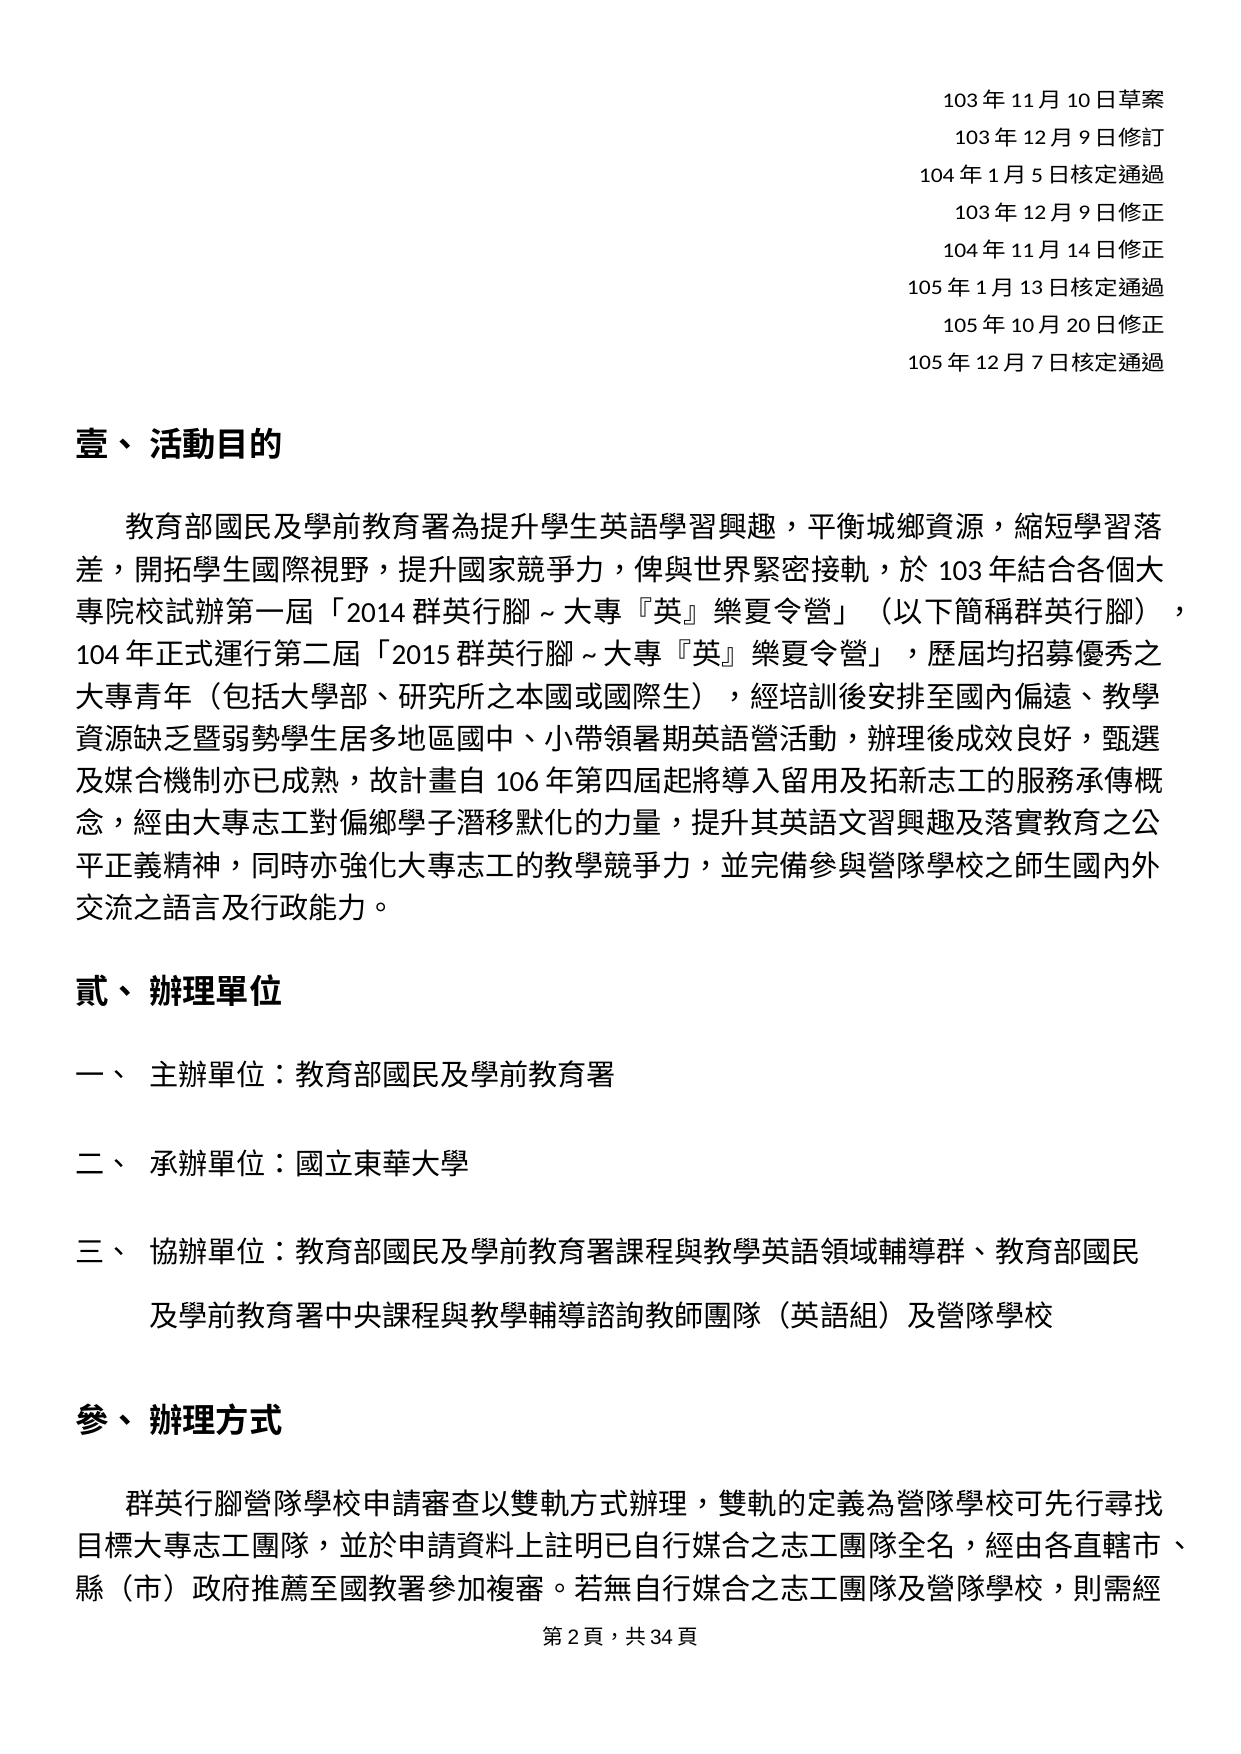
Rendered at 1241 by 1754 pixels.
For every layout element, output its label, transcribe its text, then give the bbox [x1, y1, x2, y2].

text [75, 1481, 1165, 1607]
list 辦理方式 [75, 1381, 1165, 1456]
text 103年11月10日草案 103年12月9日修訂 104年1月5日核定通過 103年12月9日修正 104年11月14日修正 105年1月13日核定通過 105年10月20日修正 105年12月7日核定通過 [75, 79, 1165, 379]
list 承辦單位：國立東華大學 [75, 1140, 1161, 1183]
list 活動目的 [75, 404, 1165, 479]
list 主辦單位：教育部國民及學前教育署 [75, 1052, 1161, 1094]
list 協辦單位：教育部國民及學前教育署課程與教學英語領域輔導群、教育部國民及學前教育署中央課程與教學輔導諮詢教師團隊（英語組）及營隊學校 [75, 1229, 1161, 1334]
list 辦理單位 [75, 952, 1165, 1027]
text 教育部國民及學前教育署為提升學生英語學習興趣，平衡城鄉資源，縮短學習落差，開拓學生國際視野，提升國家競爭力，俾與世界緊密接軌，於103年結合各個大專院校試辦第一屆「2014群英行腳 ~ 大專『英』樂夏令營」（以下簡稱群英行腳），104年正式運行第二屆「2015群英行腳 ~ 大專『英』樂夏令營」，歷屆均招募優秀之大專青年（包括大學部、研究所之本國或國際生），經培訓後安排至國內偏遠、教學資源缺乏暨弱勢學生居多地區國中、小帶領暑期英語營活動，辦理後成效良好，甄選及媒合機制亦已成熟，故計畫自106年第四屆起將導入留用及拓新志工的服務承傳概念，經由大專志工對偏鄉學子潛移默化的力量，提升其英語文習興趣及落實教育之公平正義精神，同時亦強化大專志工的教學競爭力，並完備參與營隊學校之師生國內外交流之語言及行政能力。 [75, 504, 1165, 927]
